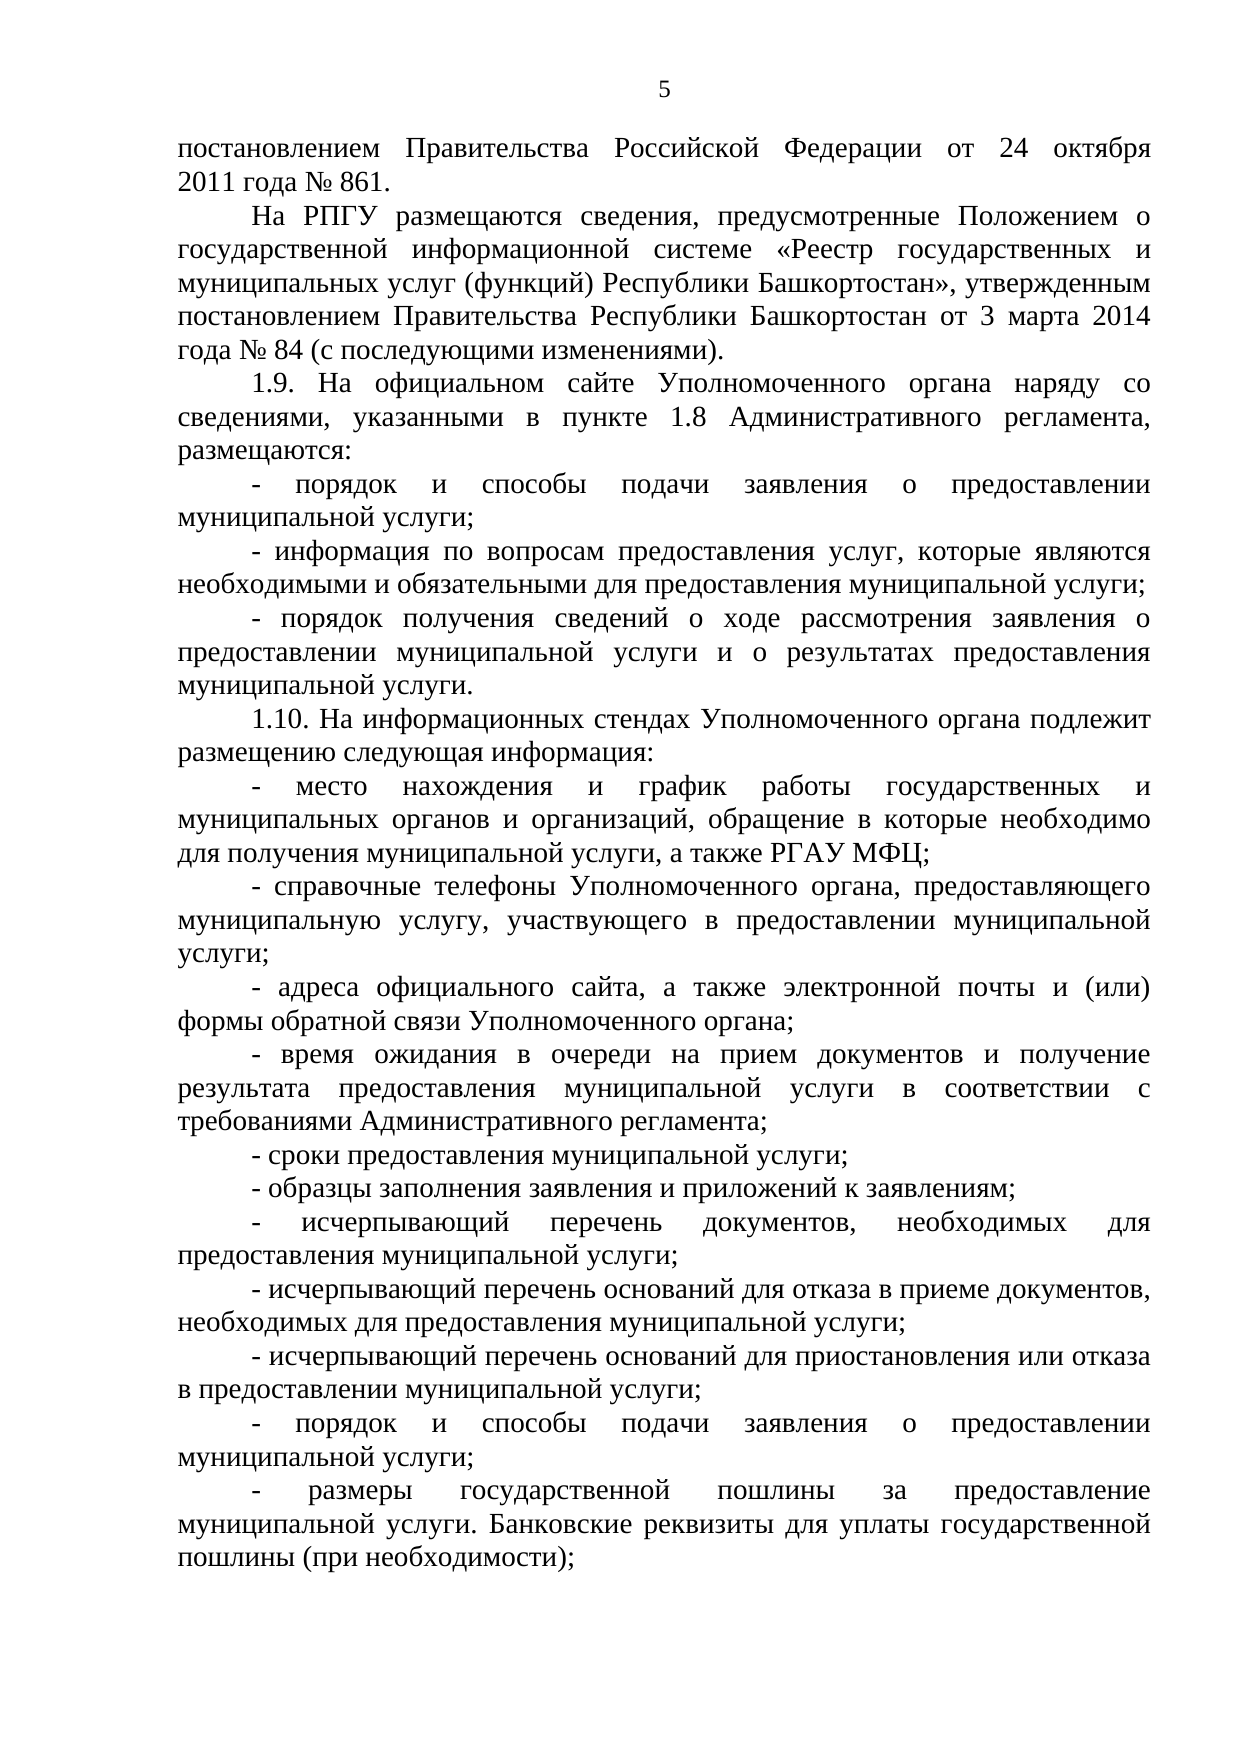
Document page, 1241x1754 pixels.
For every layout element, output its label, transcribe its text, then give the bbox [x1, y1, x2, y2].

text - информация по вопросам предоставления услуг, которые являются необходимыми и обязательными для предоставления муниципальной услуги; [177, 533, 1152, 600]
text - справочные телефоны Уполномоченного органа, предоставляющего муниципальную услугу, участвующего в предоставлении муниципальной услуги; [177, 868, 1152, 969]
text 1.9. На официальном сайте Уполномоченного органа наряду со сведениями, указанными в пункте 1.8 Административного регламента, размещаются: [177, 365, 1152, 466]
text - сроки предоставления муниципальной услуги; [177, 1137, 1152, 1170]
text - место нахождения и график работы государственных и муниципальных органов и организаций, обращение в которые необходимо для получения муниципальной услуги, а также РГАУ МФЦ; [177, 768, 1152, 868]
text - образцы заполнения заявления и приложений к заявлениям; [177, 1170, 1152, 1204]
text - порядок получения сведений о ходе рассмотрения заявления о предоставлении муниципальной услуги и о результатах предоставления муниципальной услуги. [177, 600, 1152, 701]
text - исчерпывающий перечень документов, необходимых для предоставления муниципальной услуги; [177, 1204, 1152, 1271]
text 1.10. На информационных стендах Уполномоченного органа подлежит размещению следующая информация: [177, 701, 1152, 768]
text - время ожидания в очереди на прием документов и получение результата предоставления муниципальной услуги в соответствии с требованиями Административного регламента; [177, 1036, 1152, 1137]
text - размеры государственной пошлины за предоставление муниципальной услуги. Банковские реквизиты для уплаты государственной пошлины (при необходимости); [177, 1472, 1152, 1573]
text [177, 131, 1152, 198]
text - исчерпывающий перечень оснований для отказа в приеме документов, необходимых для предоставления муниципальной услуги; [177, 1271, 1152, 1338]
text - порядок и способы подачи заявления о предоставлении муниципальной услуги; [177, 466, 1152, 533]
text - исчерпывающий перечень оснований для приостановления или отказа в предоставлении муниципальной услуги; [177, 1338, 1152, 1405]
text На РПГУ размещаются сведения, предусмотренные Положением о государственной информационной системе «Реестр государственных и муниципальных услуг (функций) Республики Башкортостан», утвержденным постановлением Правительства Республики Башкортостан от 3 марта 2014 года № 84 (с последующими изменениями). [177, 198, 1152, 365]
text - порядок и способы подачи заявления о предоставлении муниципальной услуги; [177, 1405, 1152, 1472]
text - адреса официального сайта, а также электронной почты и (или) формы обратной связи Уполномоченного органа; [177, 969, 1152, 1036]
